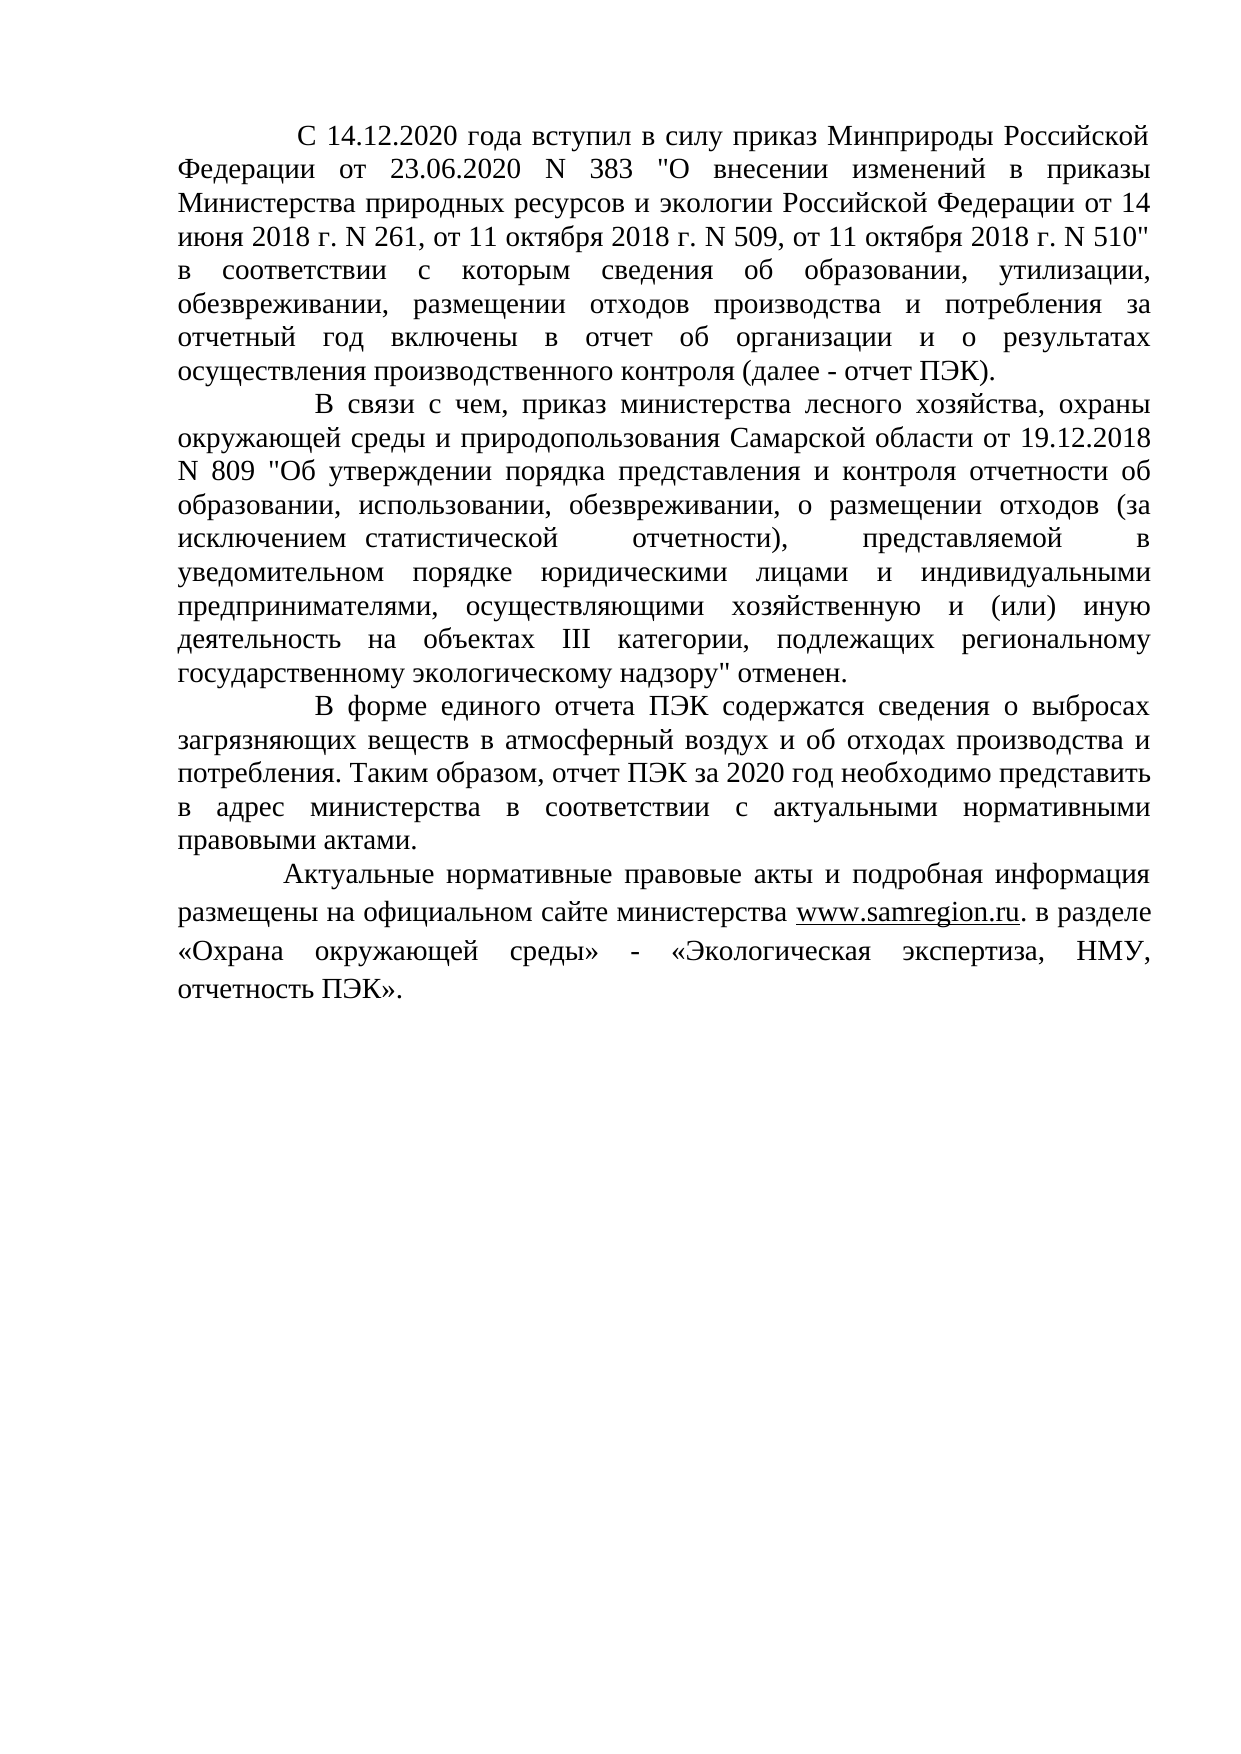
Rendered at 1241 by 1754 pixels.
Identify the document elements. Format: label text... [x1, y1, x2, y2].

text В связи с чем, приказ министерства лесного хозяйства, охраны окружающей среды и природопользования Самарской области от 19.12.2018 N 809 "Об утверждении порядка представления и контроля отчетности об образовании, использовании, обезвреживании, о размещении отходов (за исключением статистической отчетности), представляемой в уведомительном порядке юридическими лицами и индивидуальными предпринимателями, осуществляющими хозяйственную и (или) иную деятельность на объектах III категории, подлежащих региональному государственному экологическому надзору" отменен. [177, 386, 1152, 688]
text Актуальные нормативные правовые акты и подробная информация размещены на официальном сайте министерства www.samregion.ru. в разделе «Охрана окружающей среды» - «Экологическая экспертиза, НМУ, отчетность ПЭК». [177, 856, 1152, 1005]
text В форме единого отчета ПЭК содержатся сведения о выбросах загрязняющих веществ в атмосферный воздух и об отходах производства и потребления. Таким образом, отчет ПЭК за 2020 год необходимо представить в адрес министерства в соответствии с актуальными нормативными правовыми актами. [177, 688, 1152, 856]
text С 14.12.2020 года вступил в силу приказ Минприроды Российской Федерации от 23.06.2020 N 383 "О внесении изменений в приказы Министерства природных ресурсов и экологии Российской Федерации от 14 июня 2018 г. N 261, от 11 октября 2018 г. N 509, от 11 октября 2018 г. N 510" в соответствии с которым сведения об образовании, утилизации, обезвреживании, размещении отходов производства и потребления за отчетный год включены в отчет об организации и о результатах осуществления производственного контроля (далее - отчет ПЭК). [177, 118, 1152, 386]
